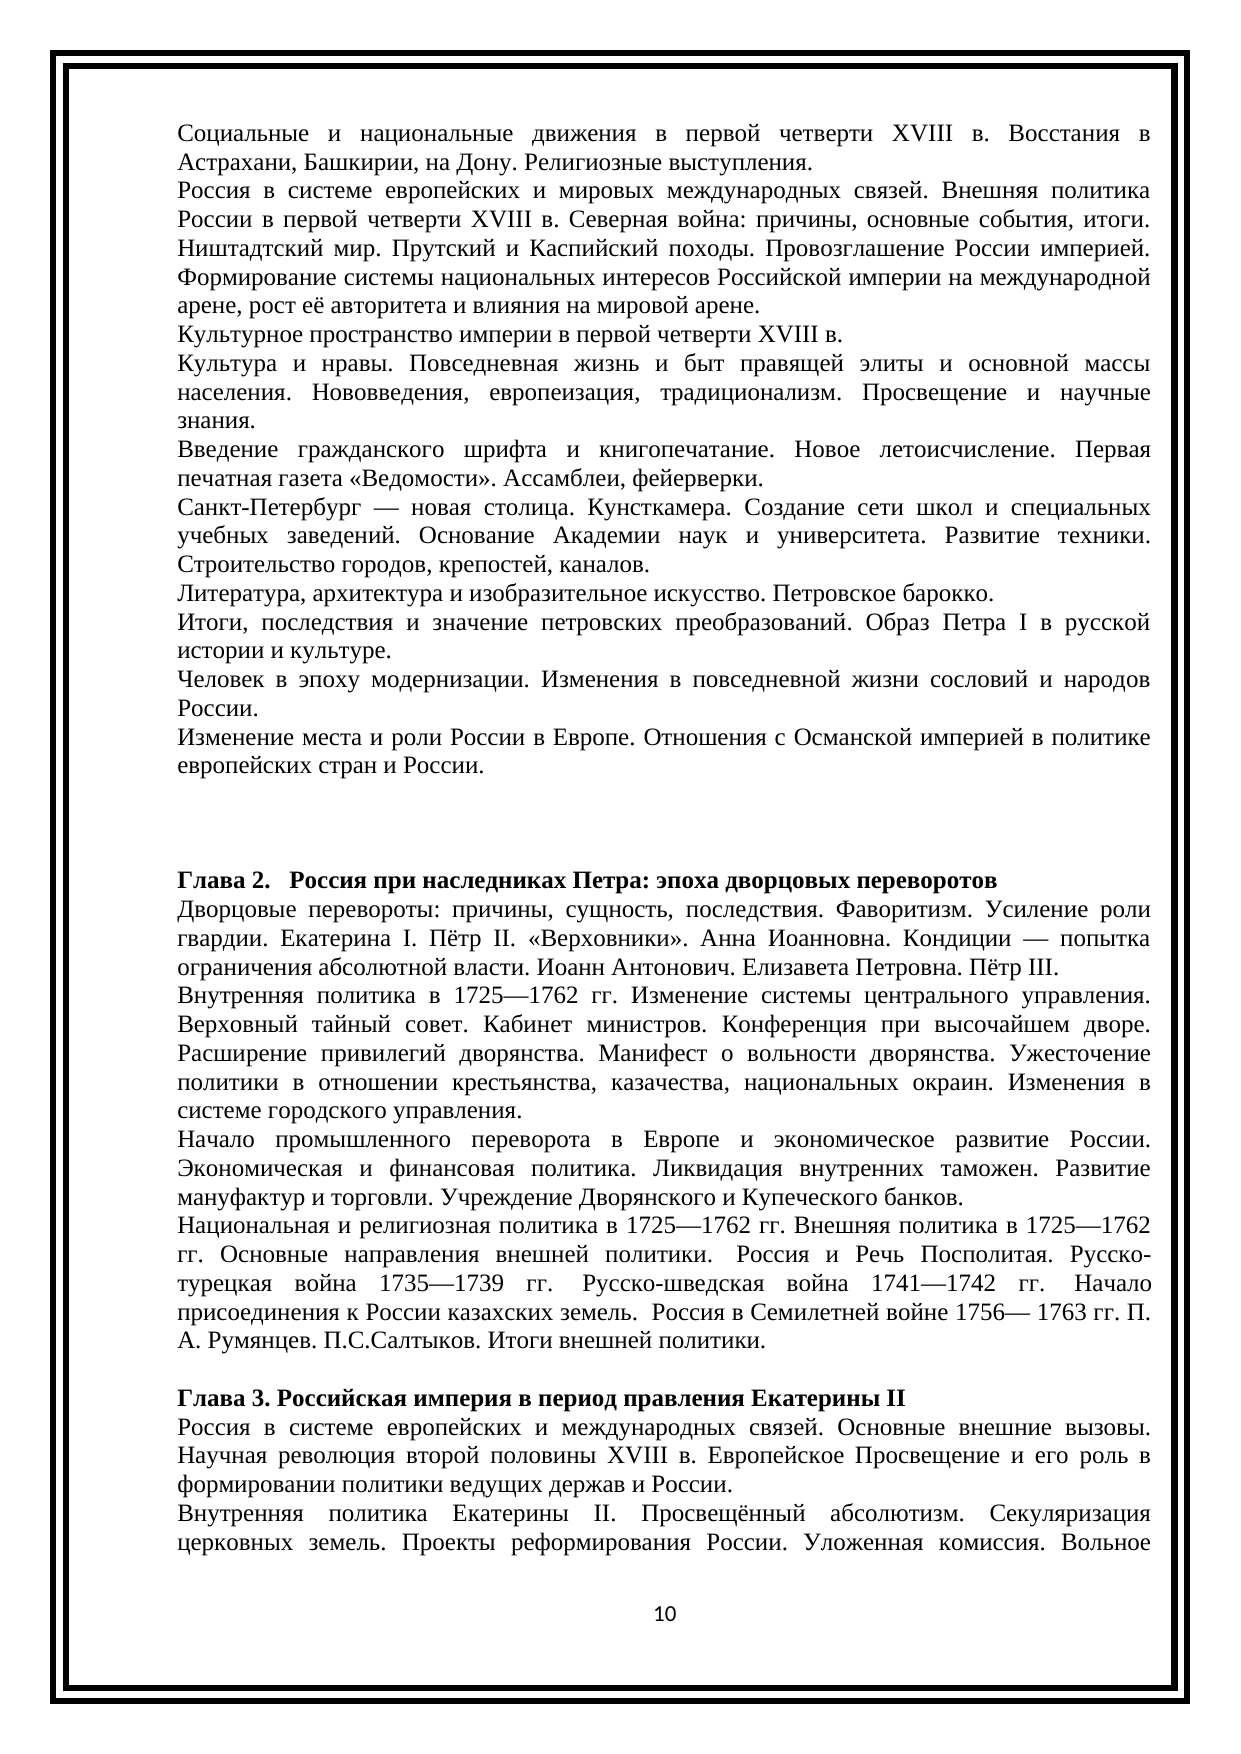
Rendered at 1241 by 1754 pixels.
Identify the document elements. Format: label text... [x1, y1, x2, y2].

text Культура и нравы. Повседневная жизнь и быт правящей элиты и основной массы населения. Нововведения, европеизация, традиционализм. Просвещение и научные знания. [177, 348, 1152, 434]
text Внутренняя политика в 1725—1762 гг. Изменение системы центрального управления. Верховный тайный совет. Кабинет министров. Конференция при высочайшем дворе. Расширение привилегий дворянства. Манифест о вольности дворянства. Ужесточение политики в отношении крестьянства, казачества, национальных окраин. Изменения в системе городского управления. [177, 981, 1152, 1124]
text Санкт-Петербург — новая столица. Кунсткамера. Создание сети школ и специальных учебных заведений. Основание Академии наук и университета. Развитие техники. Строительство городов, крепостей, каналов. [177, 492, 1152, 578]
text Культурное пространство империи в первой четверти XVIII в. [177, 319, 1152, 348]
text Итоги, последствия и значение петровских преобразований. Образ Петра I в русской истории и культуре. [177, 607, 1152, 664]
text Человек в эпоху модернизации. Изменения в повседневной жизни сословий и народов России. [177, 664, 1152, 722]
text Начало промышленного переворота в Европе и экономическое развитие России. Экономическая и финансовая политика. Ликвидация внутренних таможен. Развитие мануфактур и торговли. Учреждение Дворянского и Купеческого банков. [177, 1124, 1152, 1211]
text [177, 1498, 1152, 1556]
text Глава 2. Россия при наследниках Петра: эпоха дворцовых переворотов [177, 866, 1152, 894]
text Глава 3. Российская империя в период правления Екатерины II [177, 1383, 1152, 1412]
text Введение гражданского шрифта и книгопечатание. Новое летоисчисление. Первая печатная газета «Ведомости». Ассамблеи, фейерверки. [177, 434, 1152, 492]
text Изменение места и роли России в Европе. Отношения с Османской империей в политике европейских стран и России. [177, 722, 1152, 779]
text Социальные и национальные движения в первой четверти XVIII в. Восстания в Астрахани, Башкирии, на Дону. Религиозные выступления. [177, 118, 1152, 176]
text Россия в системе европейских и мировых международных связей. Внешняя политика России в первой четверти XVIII в. Северная война: причины, основные события, итоги. Ништадтский мир. Прутский и Каспийский походы. Провозглашение России империей. Формирование системы национальных интересов Российской империи на международной арене, рост её авторитета и влияния на мировой арене. [177, 176, 1152, 319]
text Россия в системе европейских и международных связей. Основные внешние вызовы. Научная революция второй половины XVIII в. Европейское Просвещение и его роль в формировании политики ведущих держав и России. [177, 1412, 1152, 1498]
text Литература, архитектура и изобразительное искусство. Петровское барокко. [177, 578, 1152, 607]
text Национальная и религиозная политика в 1725—1762 гг. Внешняя политика в 1725—1762 гг. Основные направления внешней политики. Россия и Речь Посполитая. Русско-турецкая война 1735—1739 гг. Русско-шведская война 1741—1742 гг. Начало присоединения к России казахских земель. Россия в Семилетней войне 1756— 1763 гг. П. А. Румянцев. П.С.Салтыков. Итоги внешней политики. [177, 1211, 1152, 1354]
text Дворцовые перевороты: причины, сущность, последствия. Фаворитизм. Усиление роли гвардии. Екатерина I. Пётр II. «Верховники». Анна Иоанновна. Кондиции — попытка ограничения абсолютной власти. Иоанн Антонович. Елизавета Петровна. Пётр III. [177, 894, 1152, 981]
